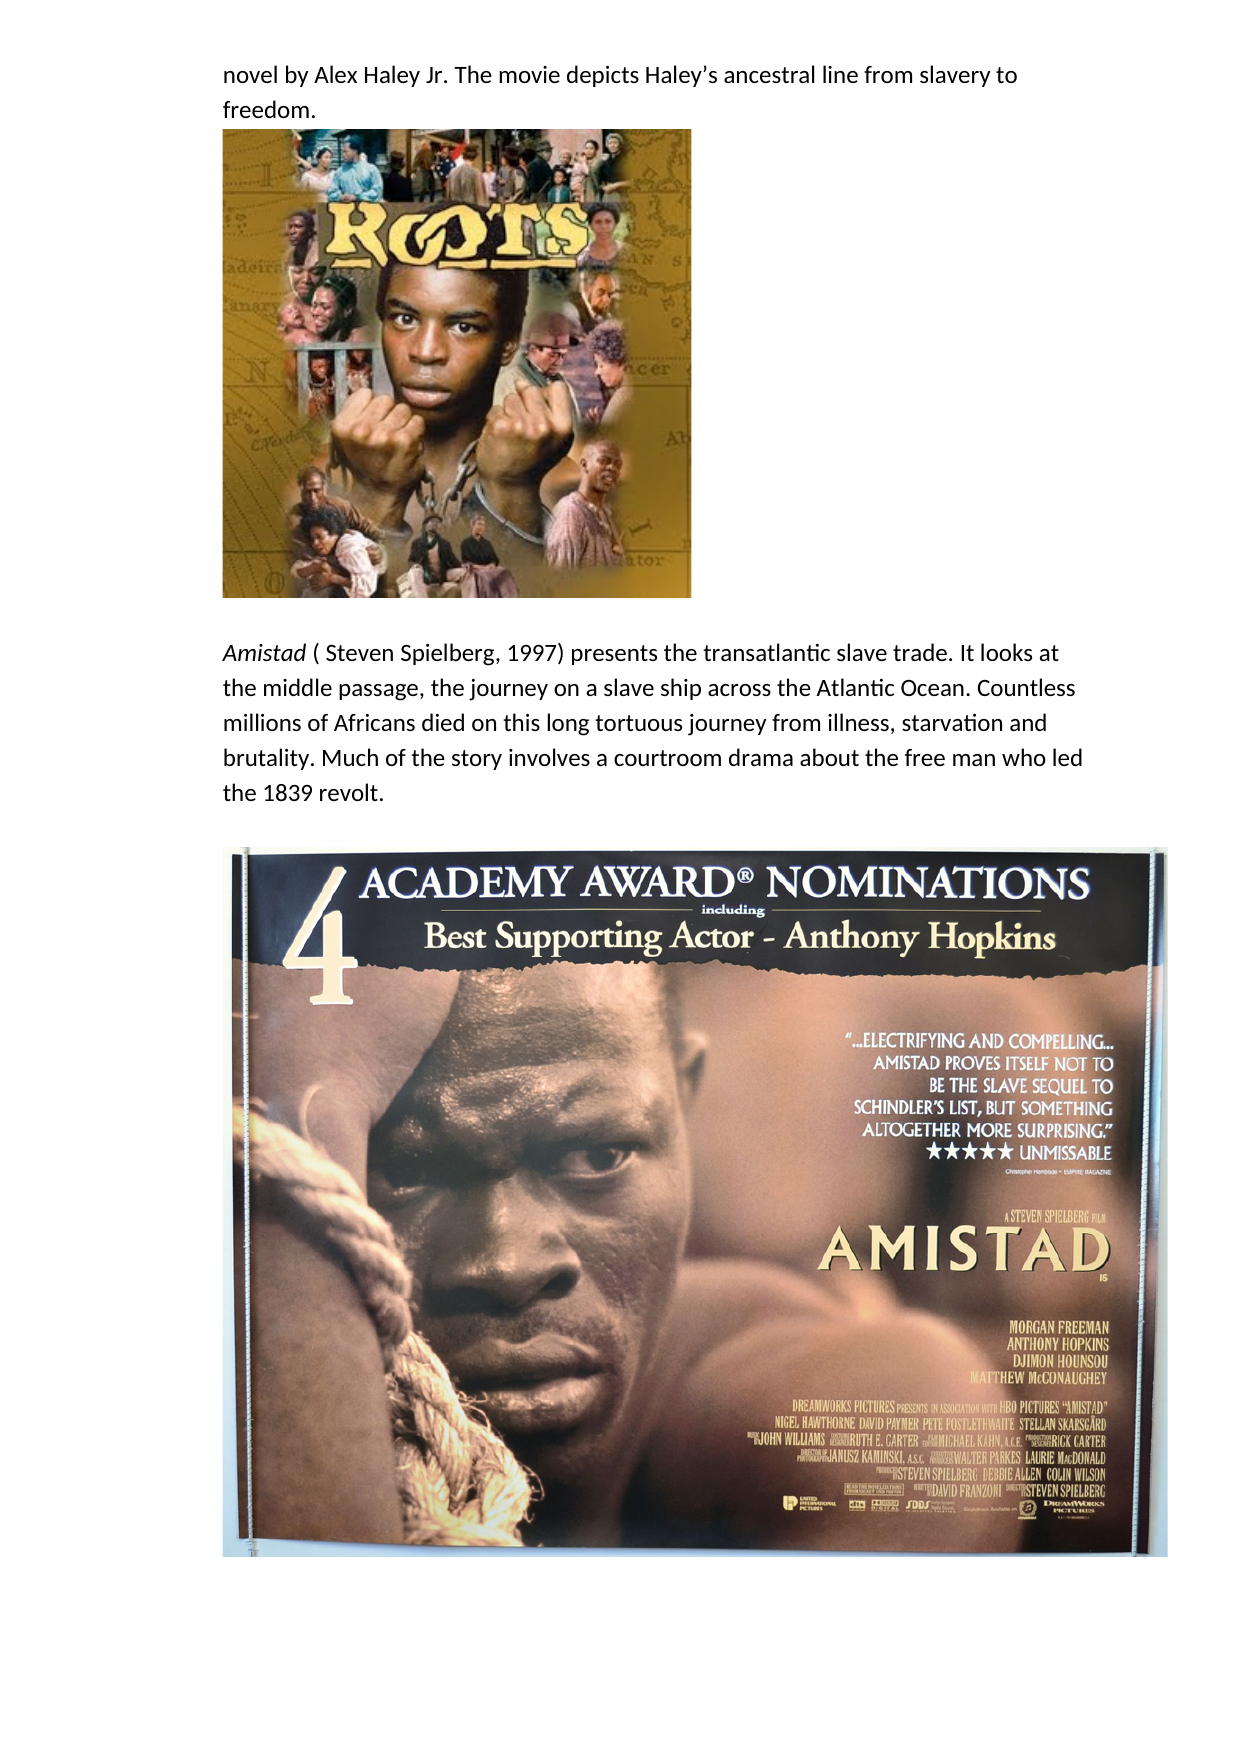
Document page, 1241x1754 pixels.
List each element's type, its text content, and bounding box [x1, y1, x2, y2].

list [223, 59, 1093, 125]
list Amistad ( Steven Spielberg, 1997) presents the transatlantic slave trade. It looks at the middle passage, the journey on a slave ship across the Atlantic Ocean. Countless millions of Africans died on this long tortuous journey from illness, starvation and brutality. Much of the story involves a courtroom drama about the free man who led the 1839 revolt. [223, 637, 1093, 808]
picture [222, 847, 1168, 1557]
picture [222, 129, 692, 598]
